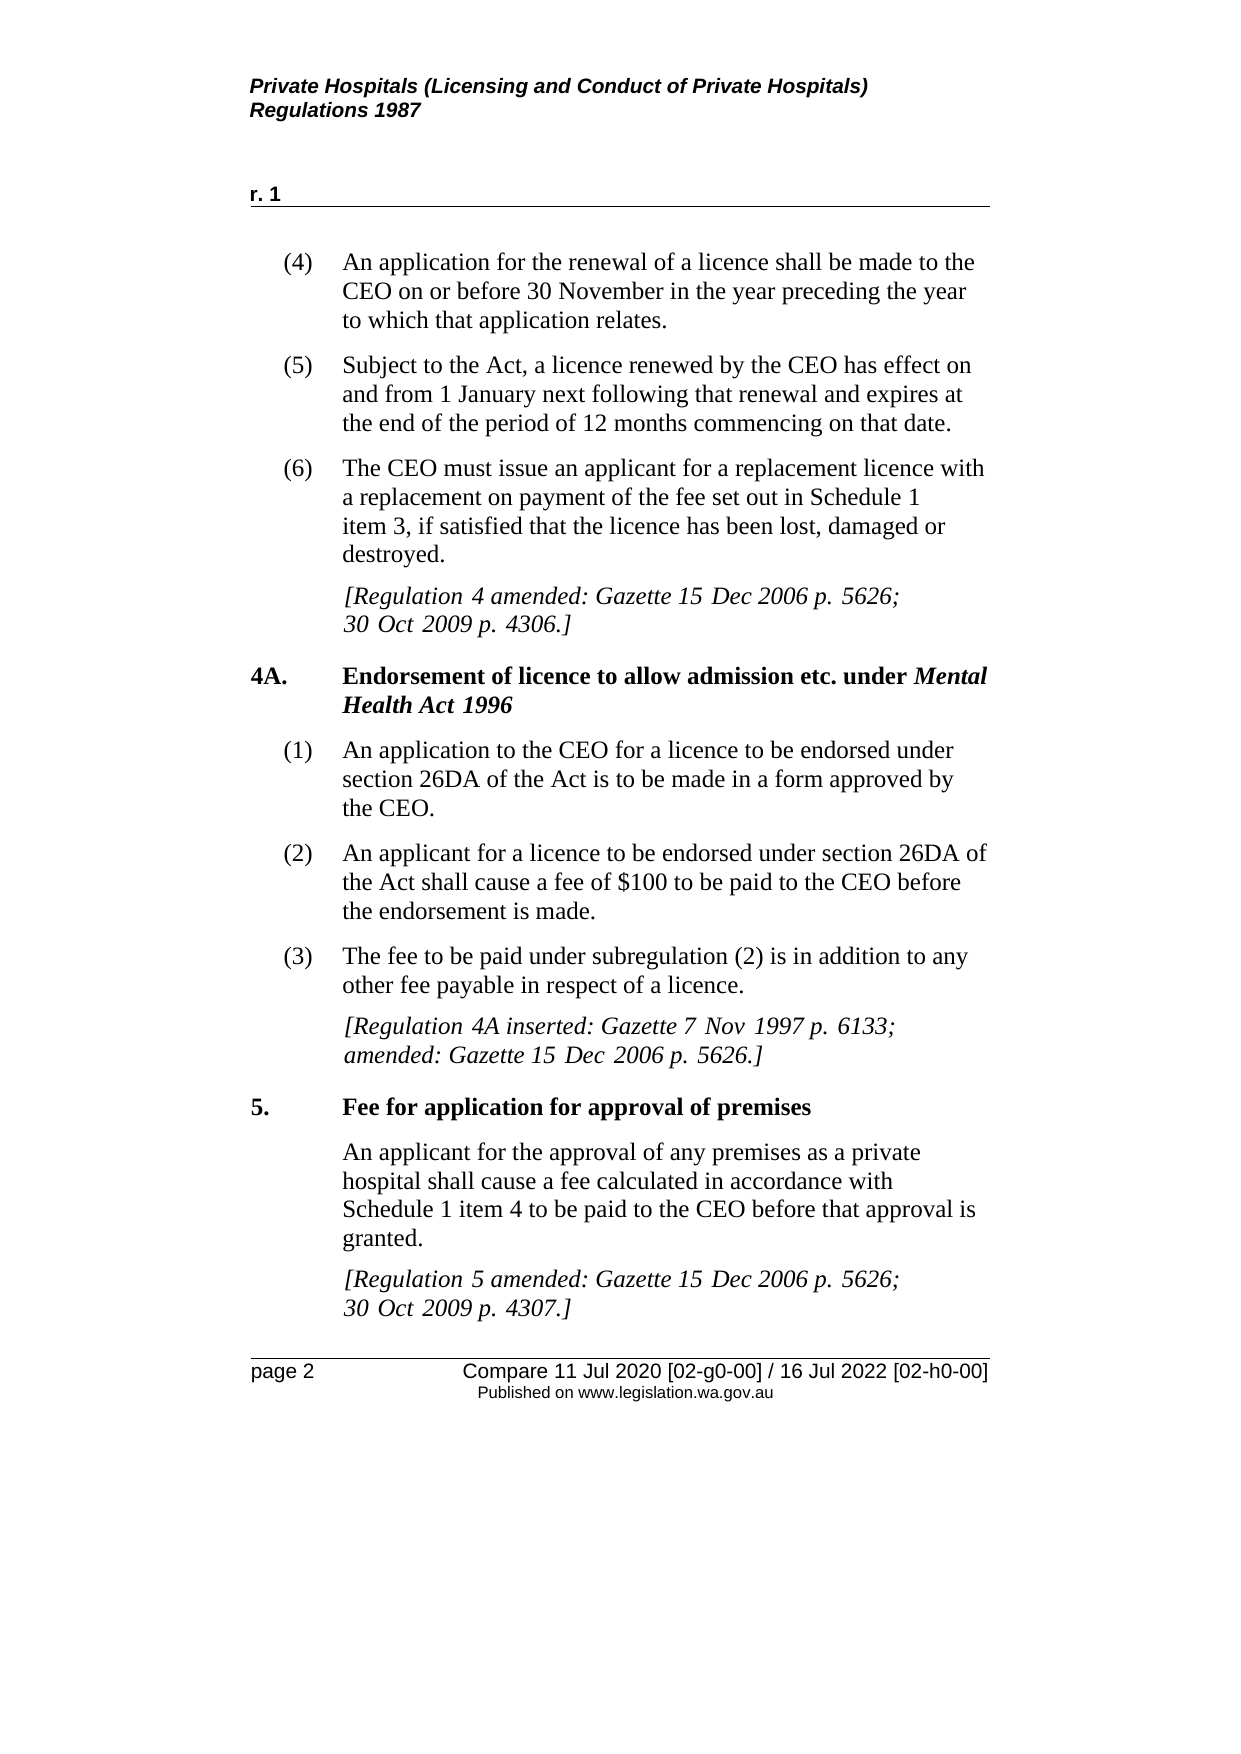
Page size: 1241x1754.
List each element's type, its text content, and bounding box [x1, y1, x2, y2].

subtitle 5. Fee for application for approval of premises [251, 1092, 990, 1120]
text (1) An application to the CEO for a licence to be endorsed under section 26DA of the Act is to be made in a form approved by the CEO. [251, 735, 990, 822]
text (2) An applicant for a licence to be endorsed under section 26DA of the Act shall cause a fee of $100 to be paid to the CEO before the endorsement is made. [251, 838, 990, 924]
text (3) The fee to be paid under subregulation (2) is in addition to any other fee payable in respect of a licence. [251, 941, 990, 999]
text [Regulation 4A inserted: Gazette 7 Nov 1997 p. 6133; amended: Gazette 15 Dec 2006 p. 5626.] [251, 1011, 990, 1069]
subtitle 4A. Endorsement of licence to allow admission etc. under Mental Health Act 1996 [251, 661, 990, 719]
text [Regulation 5 amended: Gazette 15 Dec 2006 p. 5626; 30 Oct 2009 p. 4307.] [251, 1264, 990, 1322]
text (6) The CEO must issue an applicant for a replacement licence with a replacement on payment of the fee set out in Schedule 1 item 3, if satisfied that the licence has been lost, damaged or destroyed. [251, 453, 990, 568]
text An applicant for the approval of any premises as a private hospital shall cause a fee calculated in accordance with Schedule 1 item 4 to be paid to the CEO before that approval is granted. [251, 1137, 990, 1252]
text (5) Subject to the Act, a licence renewed by the CEO has effect on and from 1 January next following that renewal and expires at the end of the period of 12 months commencing on that date. [251, 350, 990, 437]
text [Regulation 4 amended: Gazette 15 Dec 2006 p. 5626; 30 Oct 2009 p. 4306.] [251, 581, 990, 638]
text (4) An application for the renewal of a licence shall be made to the CEO on or before 30 November in the year preceding the year to which that application relates. [251, 247, 990, 334]
